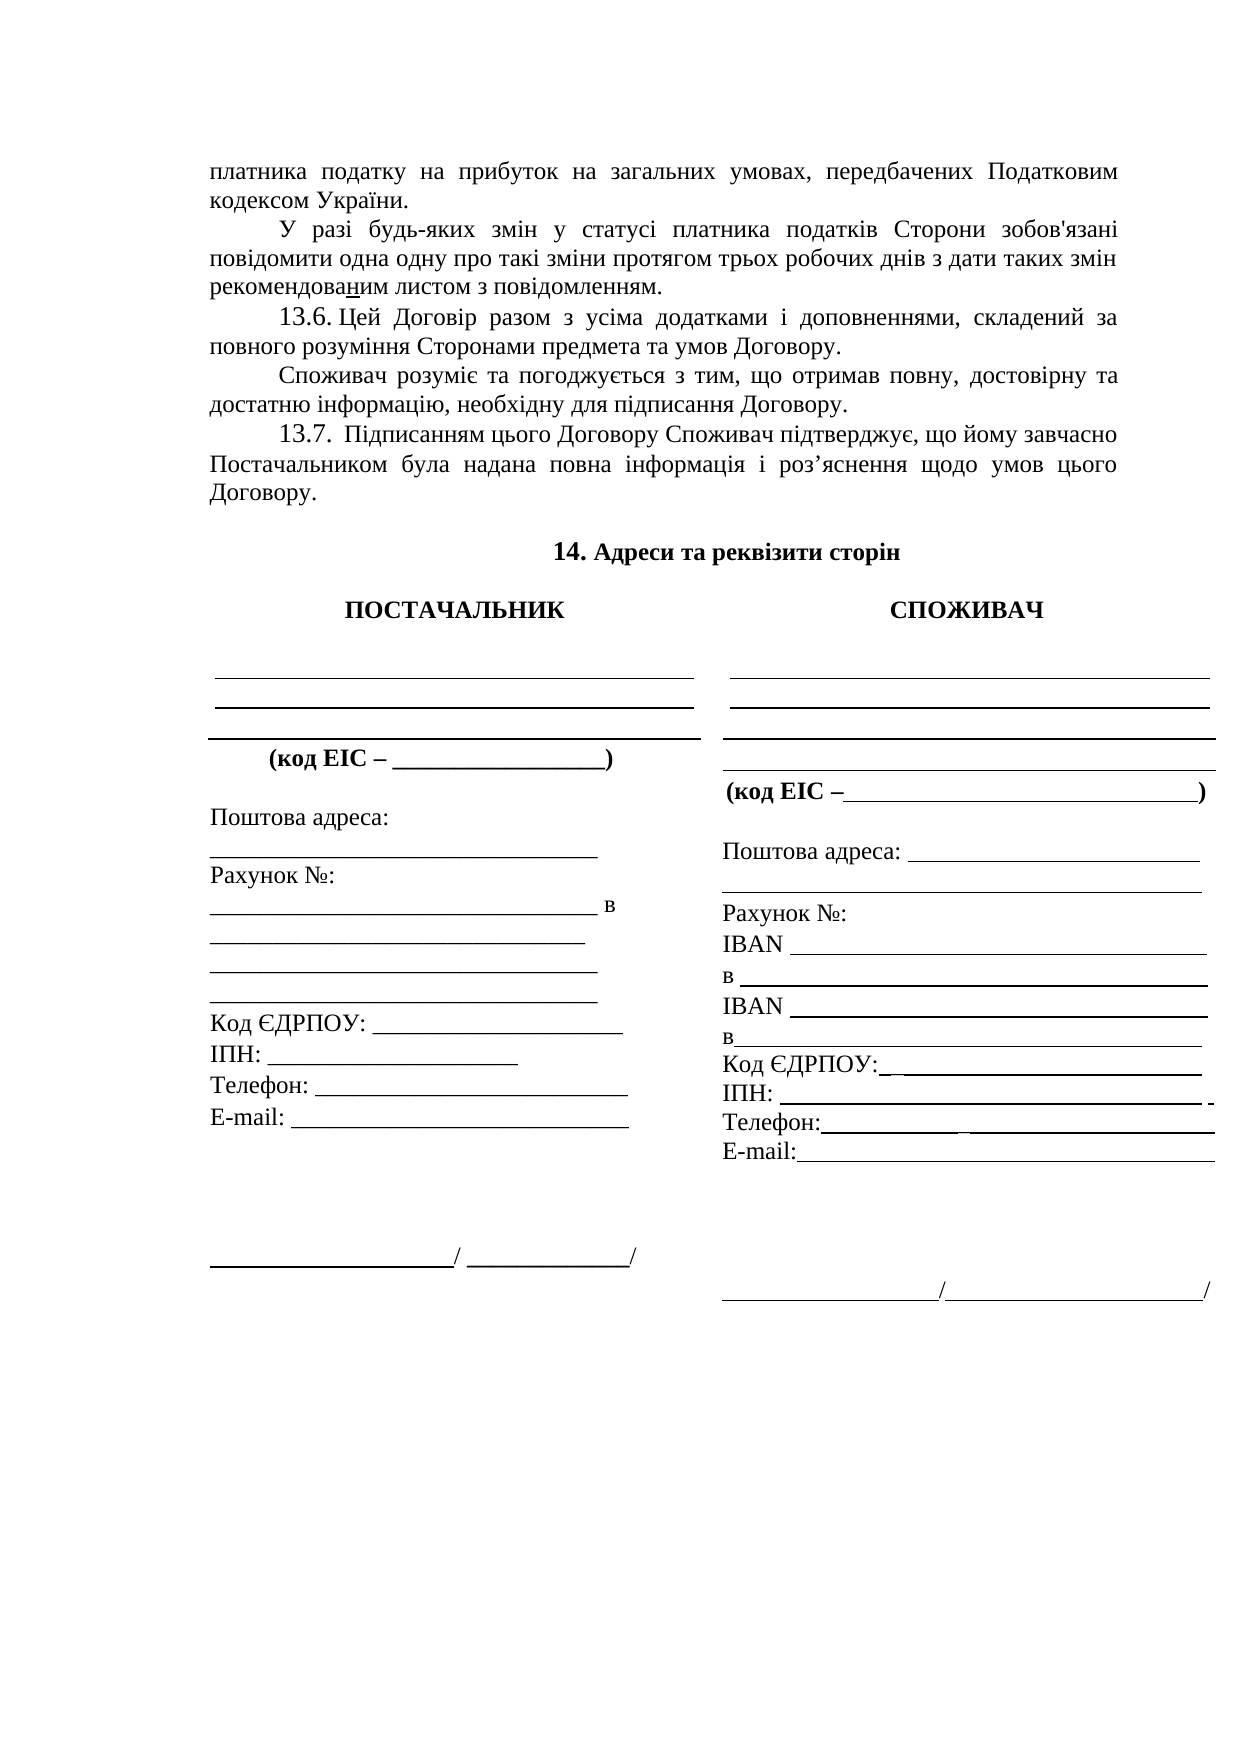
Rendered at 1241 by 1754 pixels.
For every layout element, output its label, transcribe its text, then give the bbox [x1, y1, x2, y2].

subtitle Адреси та реквізити сторін [553, 535, 1152, 566]
text Споживач розуміє та погоджується з тим, що отримав повну, достовірну та достатню інформацію, необхідну для підписання Договору. [209, 360, 1118, 417]
list Цей Договір разом з усіма додатками і доповненнями, складений за повного розуміння Сторонами предмета та умов Договору. [209, 300, 1118, 360]
list Підписанням цього Договору Споживач підтверджує, що йому завчасно Постачальником була надана повна інформація і роз’яснення щодо умов цього Договору. [209, 417, 1118, 506]
text платника податку на прибуток на загальних умовах, передбачених Податковим кодексом України. [209, 156, 1118, 214]
text У разі будь-яких змін у статусі платника податків Сторони зобов'язані повідомити одна одну про такі зміни протягом трьох робочих днів з дати таких змін рекомендованим листом з повідомленням. [209, 214, 1118, 300]
table_header СПОЖИВАЧ (код ЕІС – ) Поштова адреса: Рахунок №: IBAN в IBAN в Код ЄДРПОУ: _ ІПН: Телефон: _ E-mail: / / [704, 595, 1232, 1341]
table_header ПОСТАЧАЛЬНИК (код ЕІС – _________________) Поштова адреса: _______________________________ Рахунок №: _______________________________ в ______________________________ _______________________________ _______________________________ Код ЄДРПОУ: ____________________ ІПН: ____________________ Телефон: _________________________ E-mail: ___________________________ / _____________/ [189, 595, 704, 1341]
